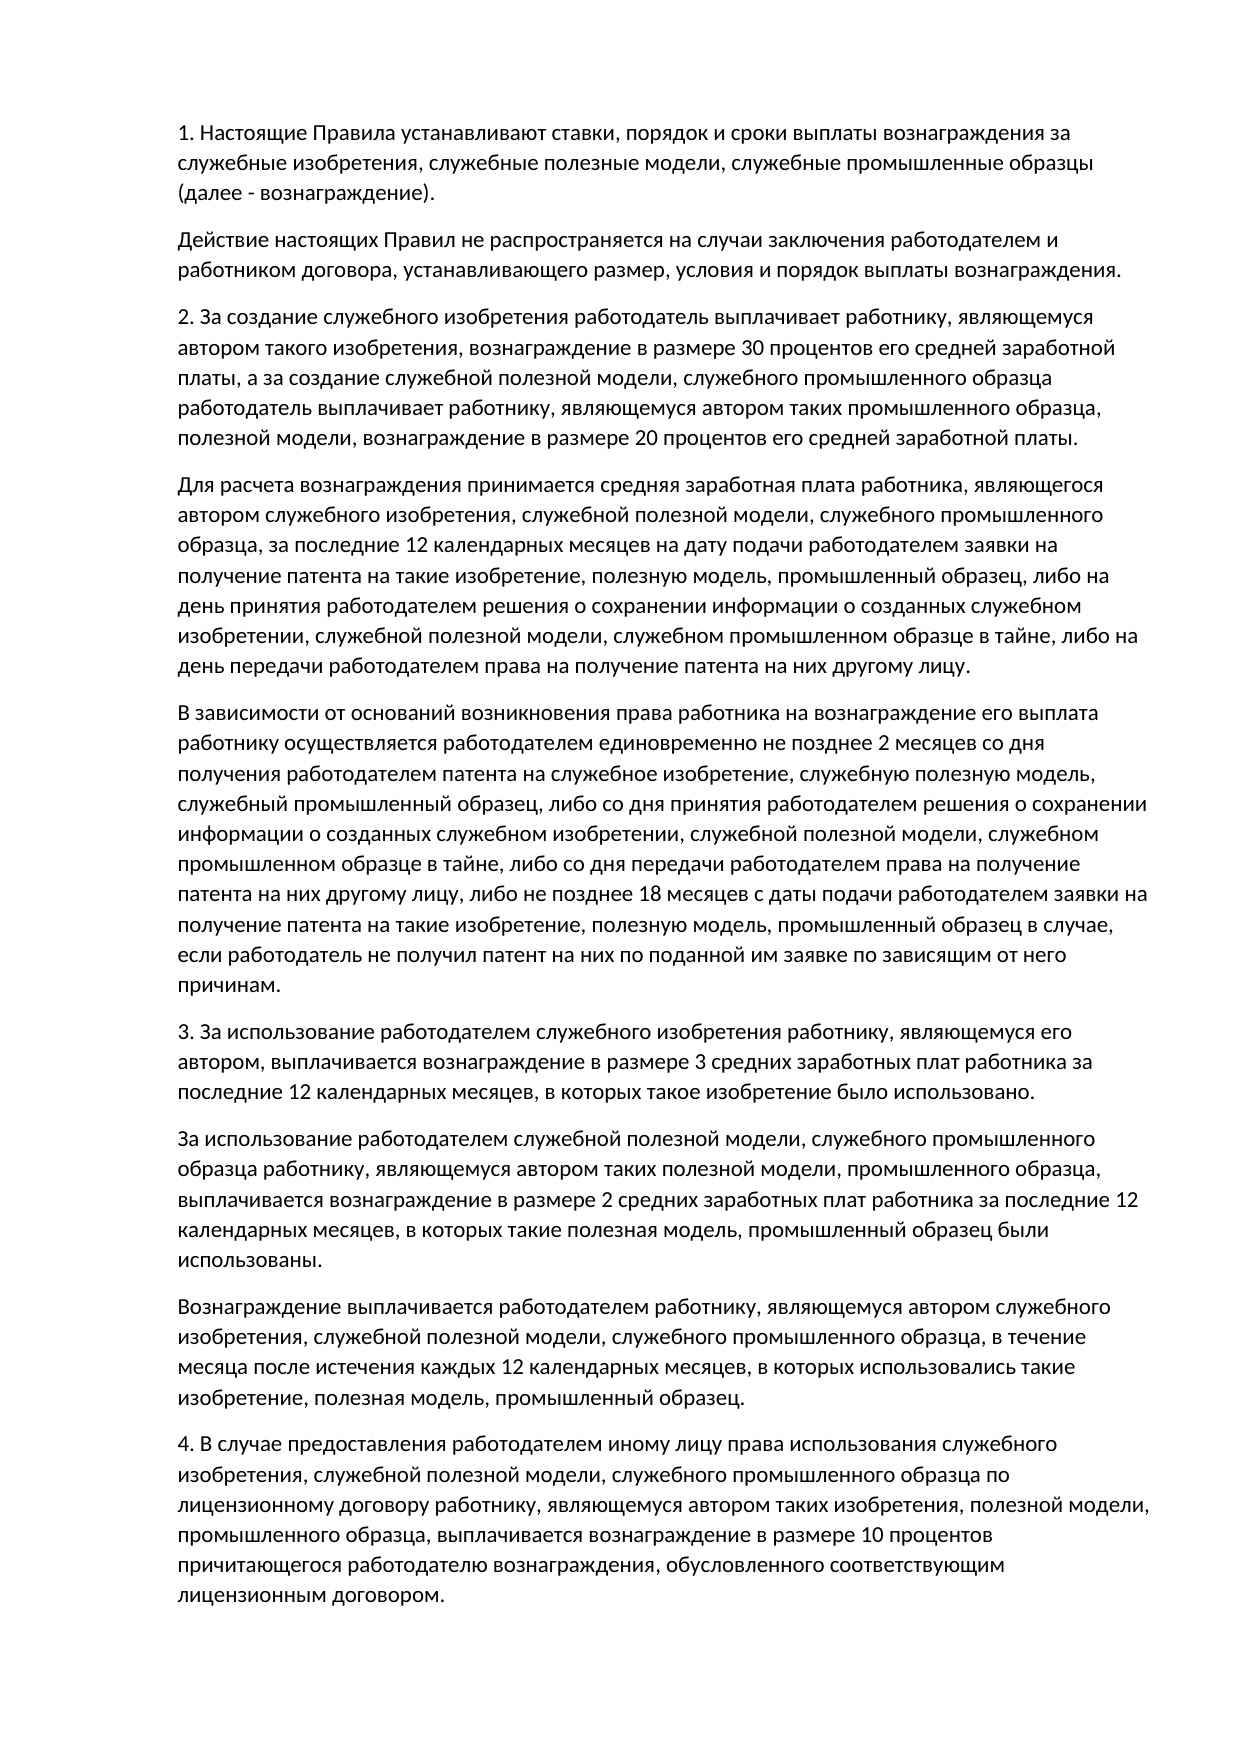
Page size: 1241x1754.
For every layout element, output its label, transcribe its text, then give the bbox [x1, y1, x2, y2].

text 2. За создание служебного изобретения работодатель выплачивает работнику, являющемуся автором такого изобретения, вознаграждение в размере 30 процентов его средней заработной платы, а за создание служебной полезной модели, служебного промышленного образца работодатель выплачивает работнику, являющемуся автором таких промышленного образца, полезной модели, вознаграждение в размере 20 процентов его средней заработной платы. [177, 302, 1152, 451]
text Для расчета вознаграждения принимается средняя заработная плата работника, являющегося автором служебного изобретения, служебной полезной модели, служебного промышленного образца, за последние 12 календарных месяцев на дату подачи работодателем заявки на получение патента на такие изобретение, полезную модель, промышленный образец, либо на день принятия работодателем решения о сохранении информации о созданных служебном изобретении, служебной полезной модели, служебном промышленном образце в тайне, либо на день передачи работодателем права на получение патента на них другому лицу. [177, 470, 1152, 679]
text Действие настоящих Правил не распространяется на случаи заключения работодателем и работником договора, устанавливающего размер, условия и порядок выплаты вознаграждения. [177, 225, 1152, 284]
text В зависимости от оснований возникновения права работника на вознаграждение его выплата работнику осуществляется работодателем единовременно не позднее 2 месяцев со дня получения работодателем патента на служебное изобретение, служебную полезную модель, служебный промышленный образец, либо со дня принятия работодателем решения о сохранении информации о созданных служебном изобретении, служебной полезной модели, служебном промышленном образце в тайне, либо со дня передачи работодателем права на получение патента на них другому лицу, либо не позднее 18 месяцев с даты подачи работодателем заявки на получение патента на такие изобретение, полезную модель, промышленный образец в случае, если работодатель не получил патент на них по поданной им заявке по зависящим от него причинам. [177, 698, 1152, 998]
text За использование работодателем служебной полезной модели, служебного промышленного образца работнику, являющемуся автором таких полезной модели, промышленного образца, выплачивается вознаграждение в размере 2 средних заработных плат работника за последние 12 календарных месяцев, в которых такие полезная модель, промышленный образец были использованы. [177, 1124, 1152, 1273]
text 4. В случае предоставления работодателем иному лицу права использования служебного изобретения, служебной полезной модели, служебного промышленного образца по лицензионному договору работнику, являющемуся автором таких изобретения, полезной модели, промышленного образца, выплачивается вознаграждение в размере 10 процентов причитающегося работодателю вознаграждения, обусловленного соответствующим лицензионным договором. [177, 1429, 1152, 1609]
text 1. Настоящие Правила устанавливают ставки, порядок и сроки выплаты вознаграждения за служебные изобретения, служебные полезные модели, служебные промышленные образцы (далее - вознаграждение). [177, 118, 1152, 207]
text Вознаграждение выплачивается работодателем работнику, являющемуся автором служебного изобретения, служебной полезной модели, служебного промышленного образца, в течение месяца после истечения каждых 12 календарных месяцев, в которых использовались такие изобретение, полезная модель, промышленный образец. [177, 1292, 1152, 1411]
text 3. За использование работодателем служебного изобретения работнику, являющемуся его автором, выплачивается вознаграждение в размере 3 средних заработных плат работника за последние 12 календарных месяцев, в которых такое изобретение было использовано. [177, 1017, 1152, 1106]
